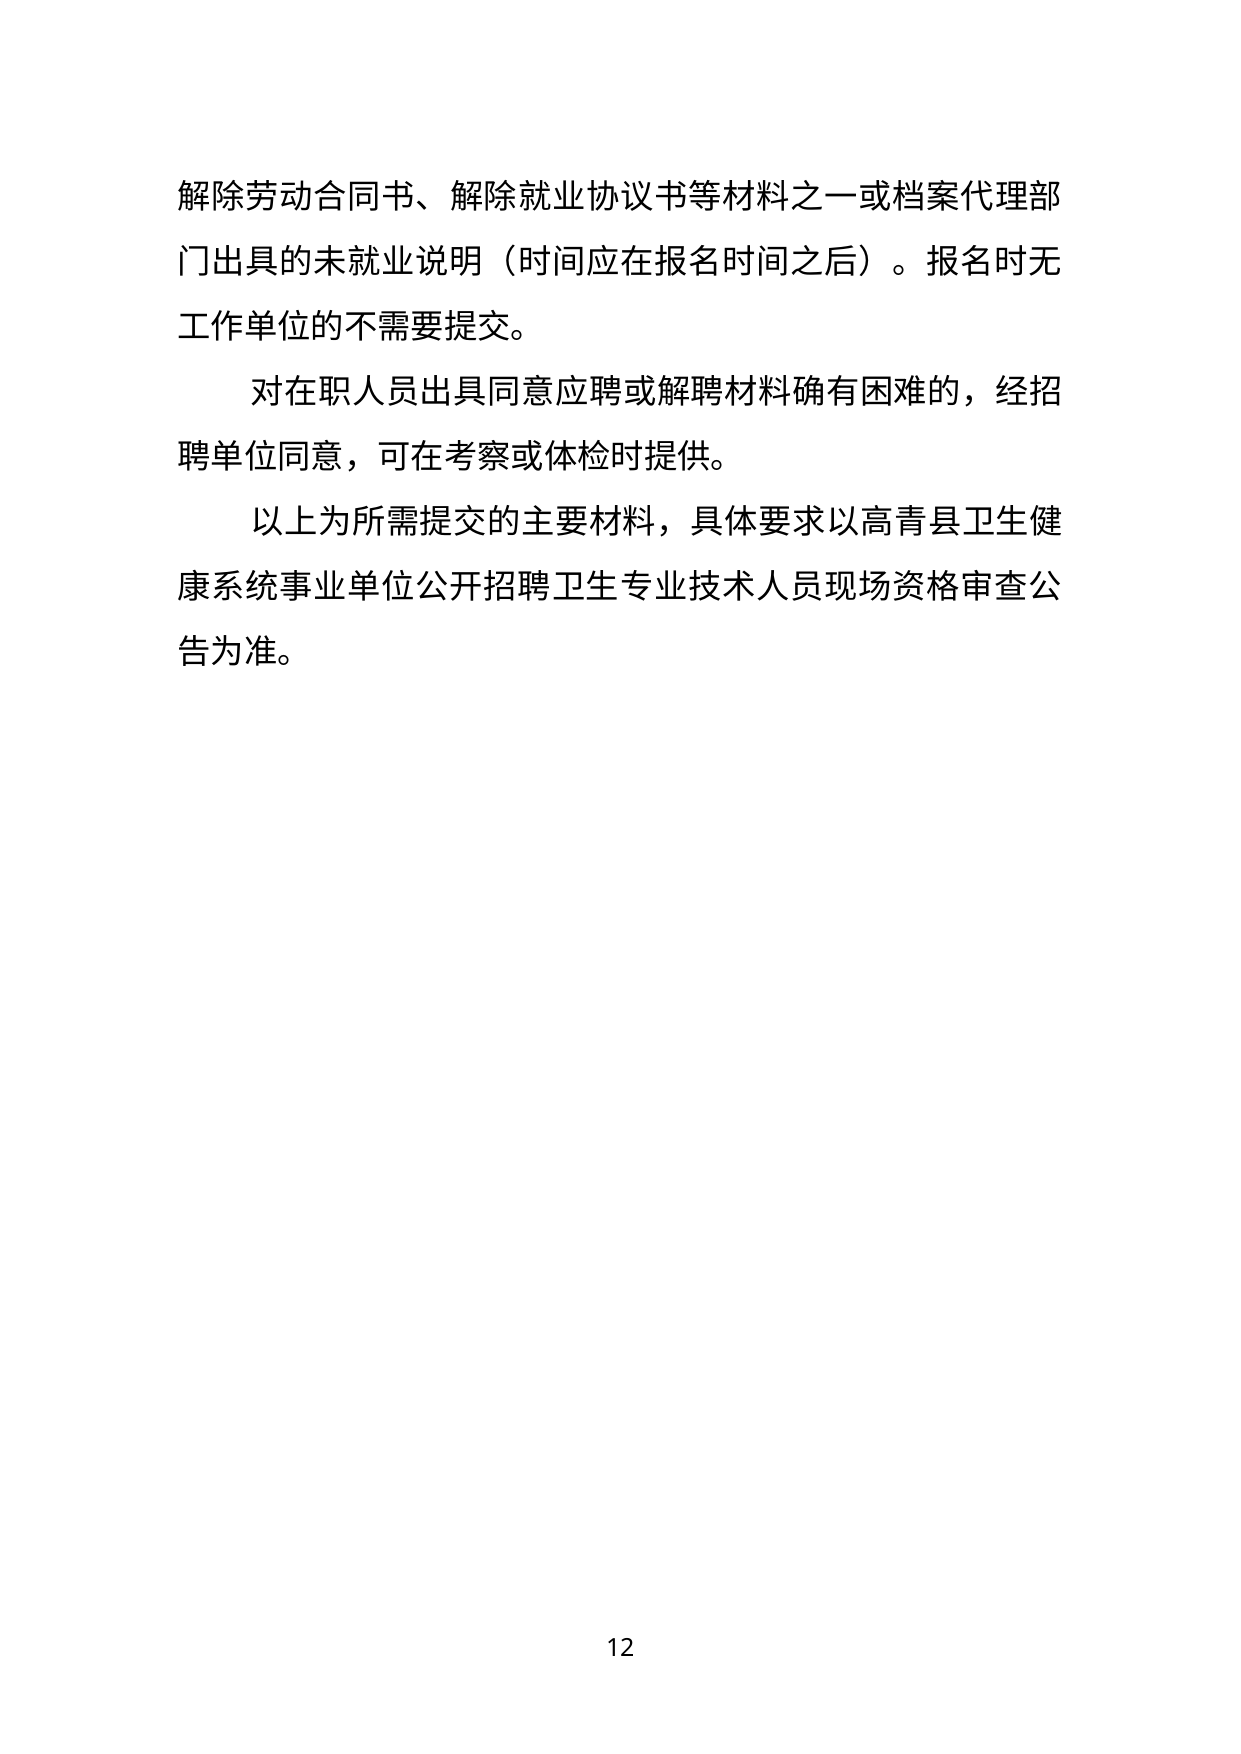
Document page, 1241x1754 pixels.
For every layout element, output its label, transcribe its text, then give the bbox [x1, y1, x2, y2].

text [177, 162, 1063, 357]
text 以上为所需提交的主要材料，具体要求以高青县卫生健康系统事业单位公开招聘卫生专业技术人员现场资格审查公告为准。 [177, 487, 1063, 682]
text 对在职人员出具同意应聘或解聘材料确有困难的，经招聘单位同意，可在考察或体检时提供。 [177, 357, 1063, 487]
